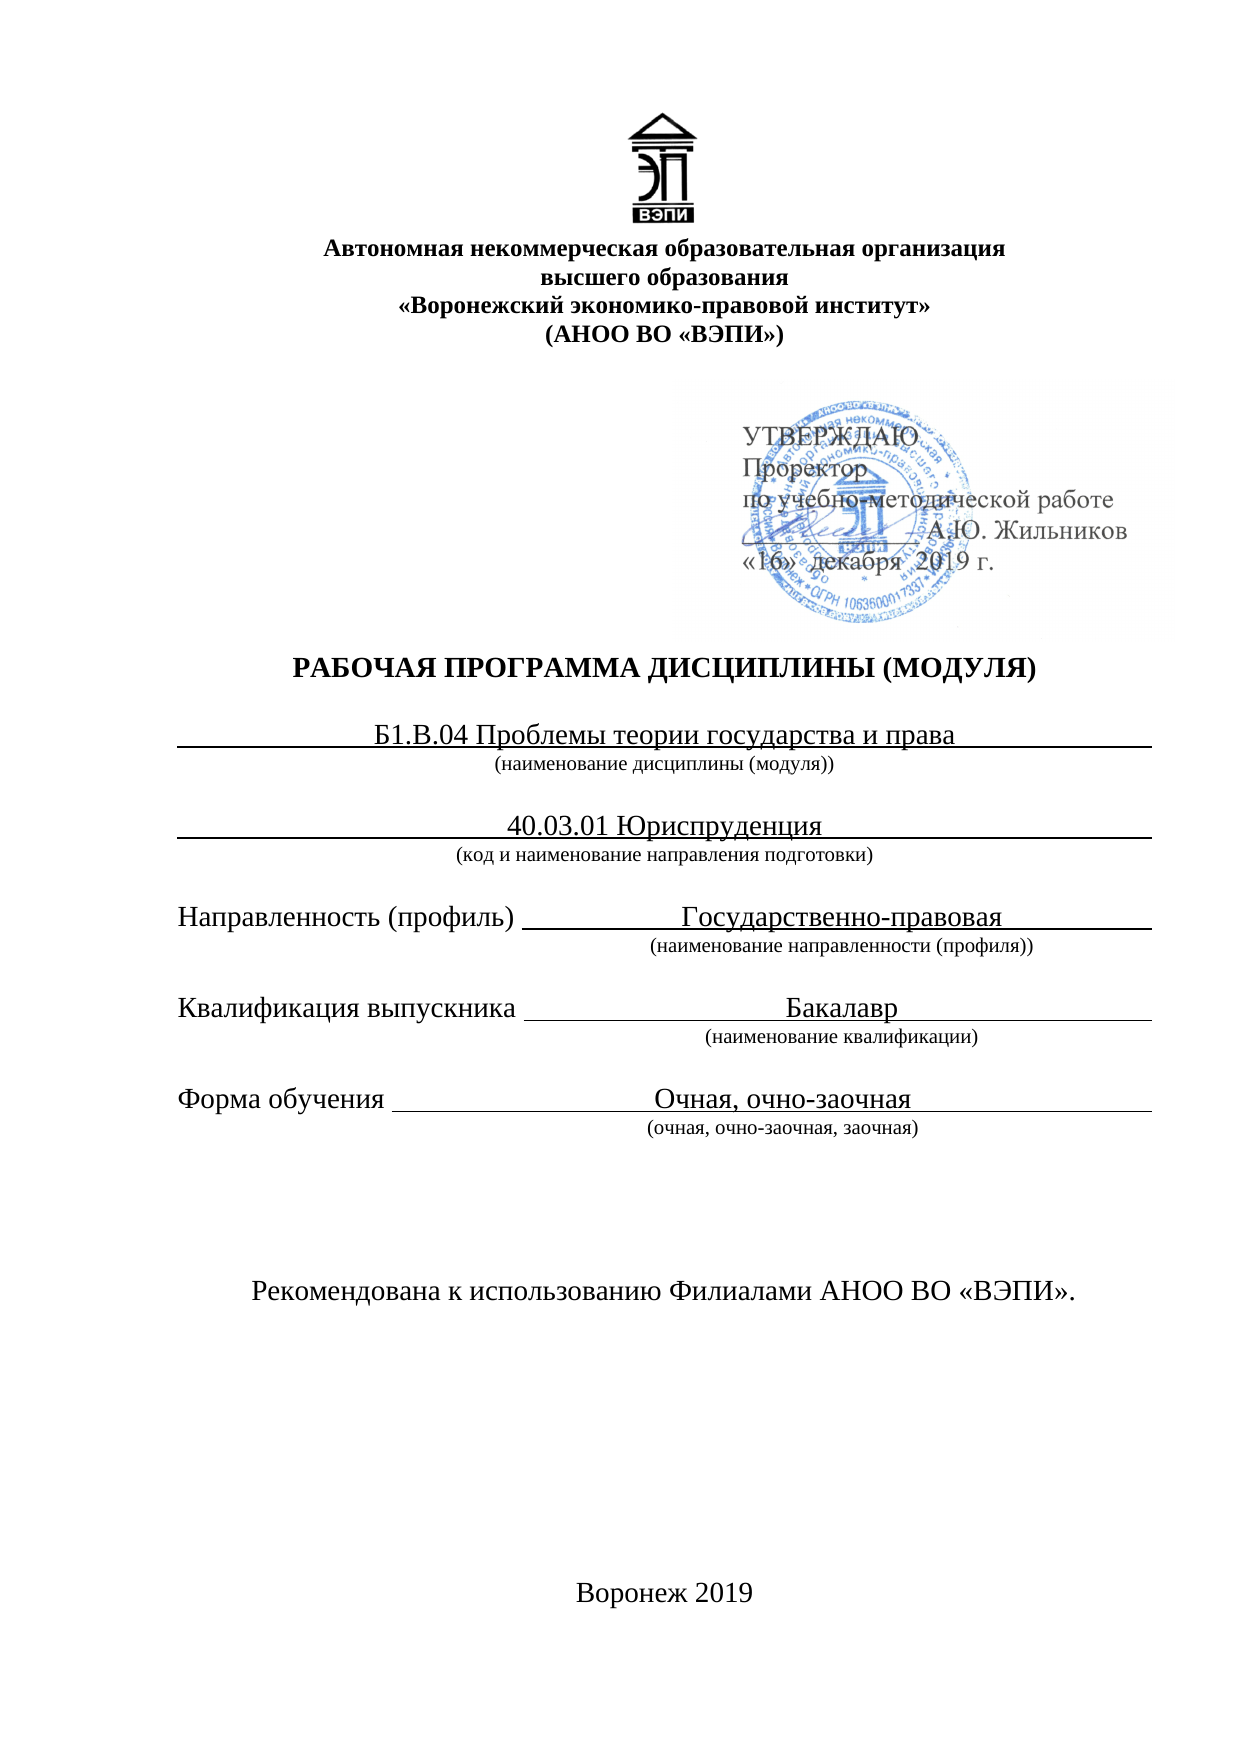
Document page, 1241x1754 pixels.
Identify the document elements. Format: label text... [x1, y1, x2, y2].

picture [627, 112, 698, 225]
text Б1.В.04 Проблемы теории государства и права [177, 717, 1152, 746]
text (наименование квалификации) [177, 1024, 1152, 1048]
text РАБОЧАЯ ПРОГРАММА ДИСЦИПЛИНЫ (МОДУЛЯ) [177, 650, 1152, 683]
text Воронеж 2019 [177, 1575, 1152, 1609]
picture [672, 379, 1175, 642]
text Направленность (профиль) Государственно-правовая [177, 899, 1152, 933]
text (код и наименование направления подготовки) [177, 842, 1152, 866]
text (наименование направленности (профиля)) [177, 933, 1152, 957]
text Форма обучения Очная, очно-заочная [177, 1082, 1152, 1115]
text высшего образования [177, 262, 1152, 291]
text «Воронежский экономико-правовой институт» [177, 291, 1152, 319]
text Квалификация выпускника Бакалавр [177, 991, 1152, 1024]
text 40.03.01 Юриспруденция [177, 808, 1152, 837]
text (наименование дисциплины (модуля)) [177, 751, 1152, 775]
text Автономная некоммерческая образовательная организация [177, 233, 1152, 262]
text (АНОО ВО «ВЭПИ») [177, 319, 1152, 348]
text Рекомендована к использованию Филиалами АНОО ВО «ВЭПИ». [177, 1273, 1152, 1307]
text (очная, очно-заочная, заочная) [177, 1115, 1152, 1139]
